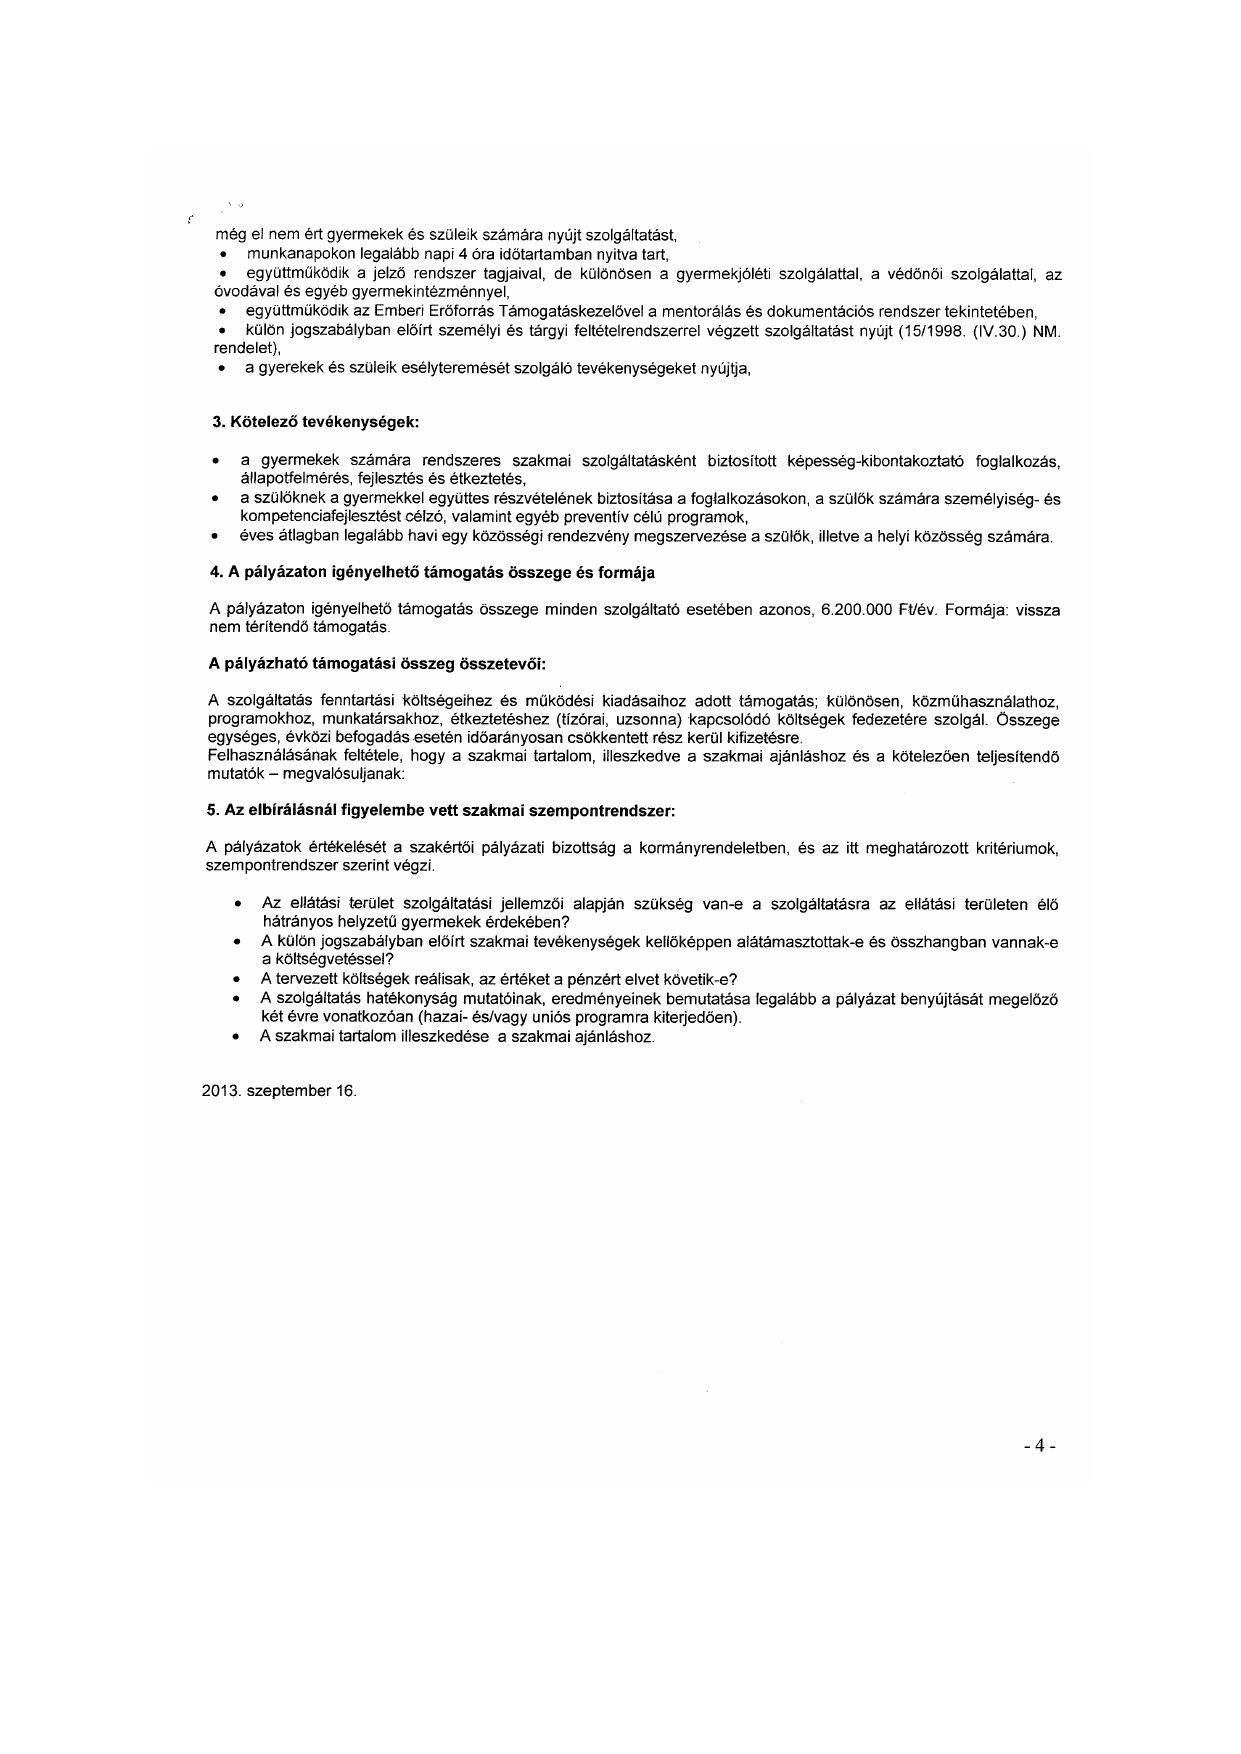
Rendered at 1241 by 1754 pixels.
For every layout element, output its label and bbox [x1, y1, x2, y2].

picture [147, 147, 1093, 1484]
